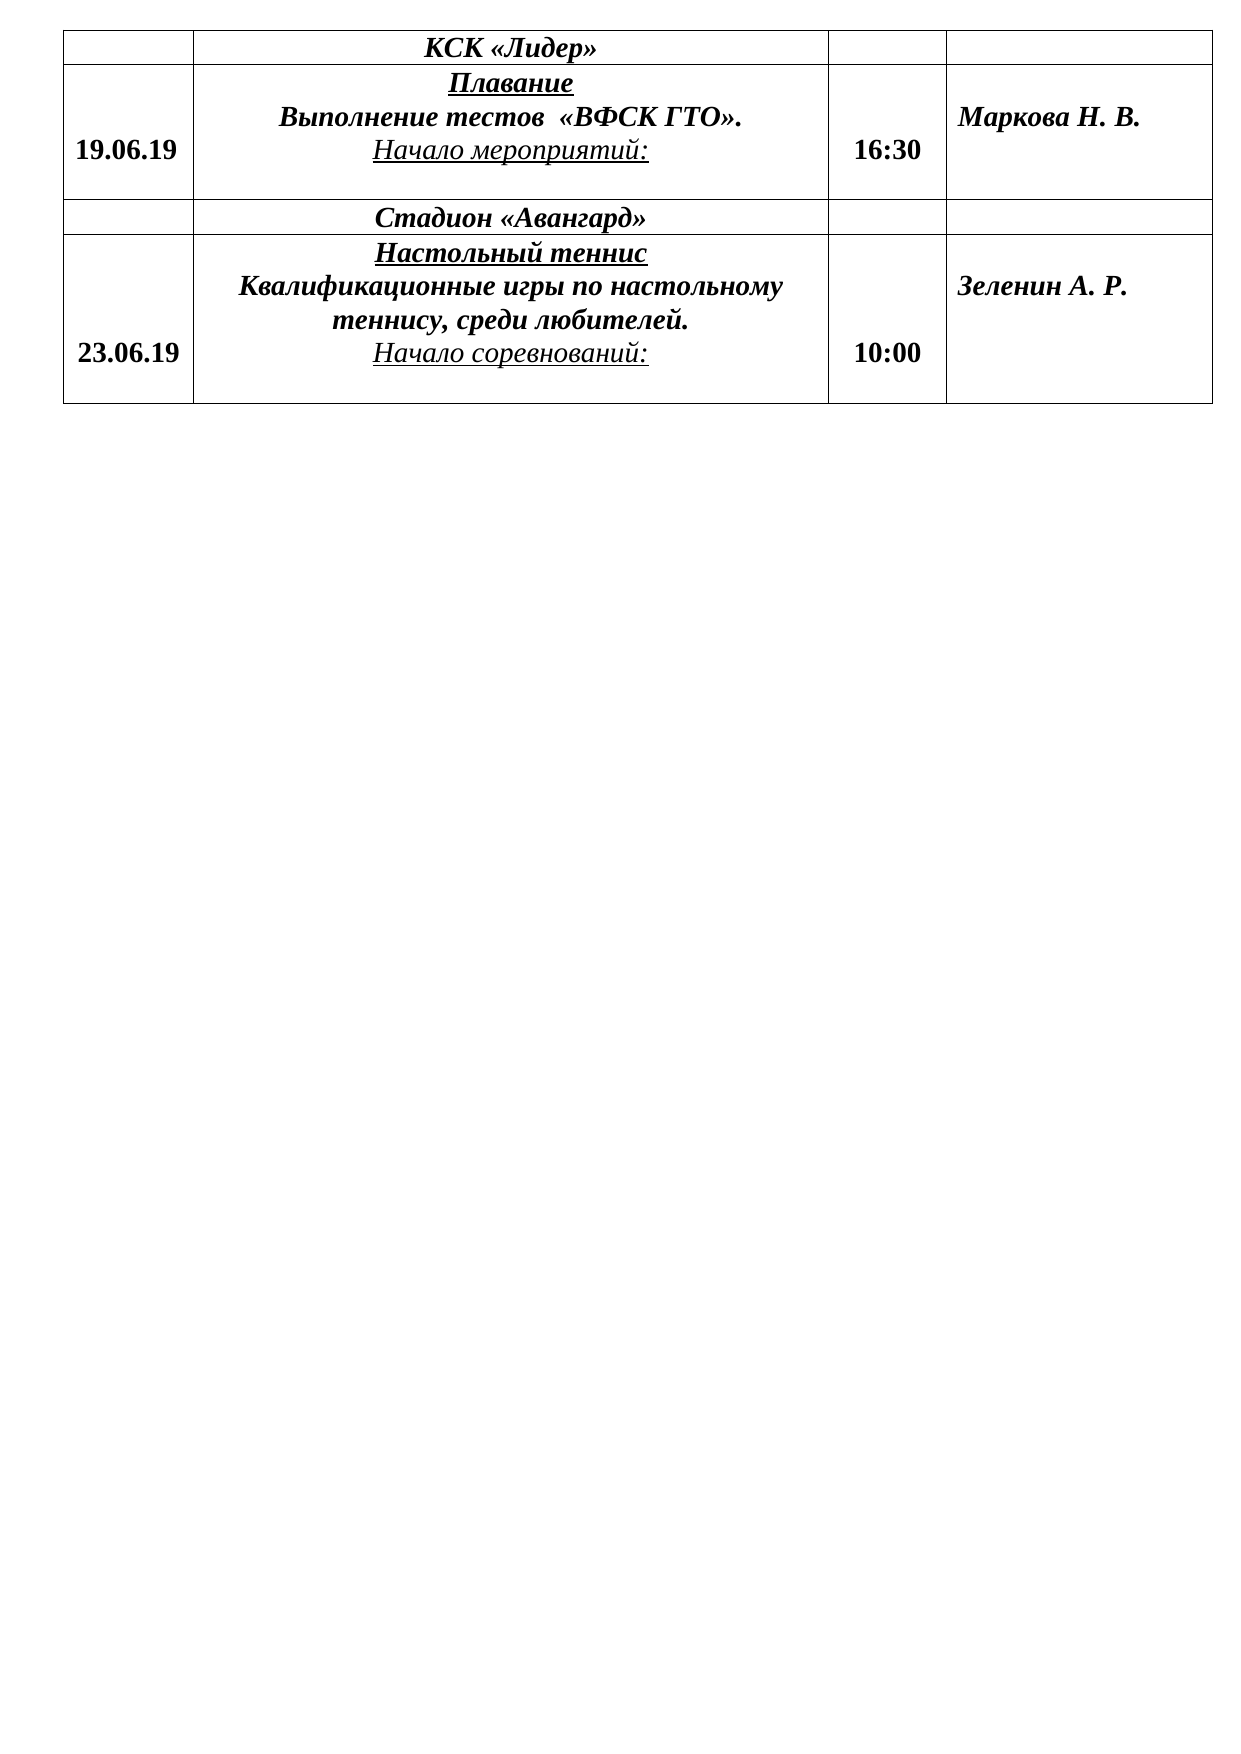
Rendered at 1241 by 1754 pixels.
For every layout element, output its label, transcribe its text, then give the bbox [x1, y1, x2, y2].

table_cell Маркова Н. В. [947, 65, 1212, 199]
table_cell 19.06.19 [64, 65, 193, 199]
table_cell [829, 200, 946, 234]
table_cell 23.06.19 [64, 235, 193, 403]
table_cell [64, 200, 193, 234]
table_cell 16:30 [829, 65, 946, 199]
table_cell Плавание Выполнение тестов «ВФСК ГТО». Начало мероприятий: [194, 65, 828, 199]
table_cell [947, 31, 1212, 64]
table_cell [829, 31, 946, 64]
table_cell [64, 31, 193, 64]
table_cell [947, 200, 1212, 234]
table_cell Зеленин А. Р. [947, 235, 1212, 403]
table_cell Настольный теннис Квалификационные игры по настольному теннису, среди любителей. Начало соревнований: [194, 235, 828, 403]
table_cell Стадион «Авангард» [194, 200, 828, 234]
table_cell КСК «Лидер» [194, 31, 828, 64]
table_cell 10:00 [829, 235, 946, 403]
